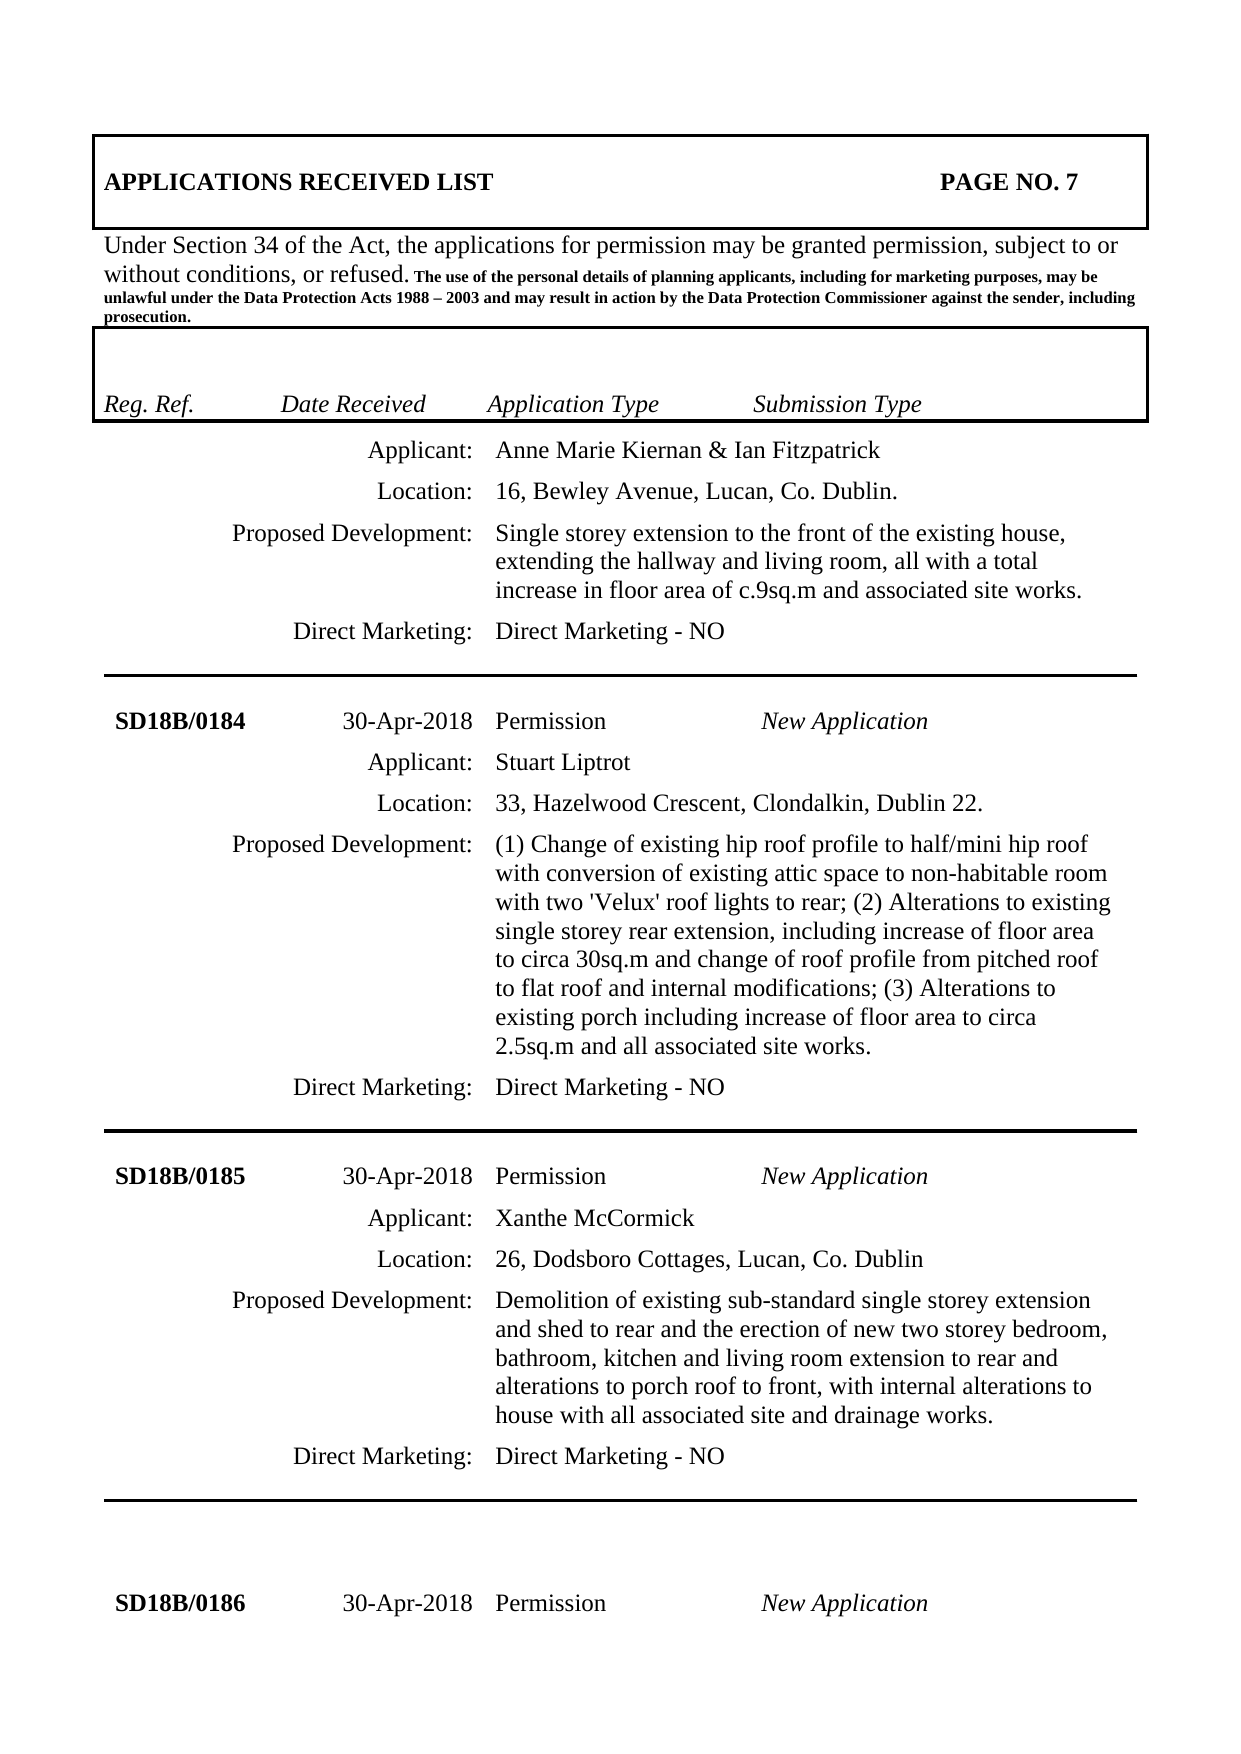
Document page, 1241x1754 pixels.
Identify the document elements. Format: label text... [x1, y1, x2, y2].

table_cell Proposed Development: [104, 817, 484, 1059]
table_header 30-Apr-2018 [262, 1161, 484, 1190]
table_cell Xanthe McCormick [484, 1190, 1126, 1231]
table_header SD18B/0186 [104, 1588, 262, 1617]
table_cell Single storey extension to the front of the existing house, extending the hallway and living room, all with a total increase in floor area of c.9sq.m and associated site works. [484, 505, 1126, 604]
table_cell Direct Marketing - NO [484, 1060, 1126, 1101]
table_header SD18B/0185 [104, 1161, 262, 1190]
table_header Permission [484, 1588, 750, 1617]
table_cell Location: [104, 1231, 484, 1273]
table_cell Applicant: [104, 735, 484, 776]
table_cell Stuart Liptrot [484, 735, 1126, 776]
table_header Permission [484, 1161, 750, 1190]
table_cell Location: [104, 464, 484, 505]
table_cell 33, Hazelwood Crescent, Clondalkin, Dublin 22. [484, 776, 1126, 817]
table_cell Direct Marketing - NO [484, 1429, 1126, 1470]
table_cell Applicant: [104, 1190, 484, 1231]
table_cell Direct Marketing: [104, 604, 484, 645]
table_cell Anne Marie Kiernan & Ian Fitzpatrick [484, 423, 1126, 464]
table_cell (1) Change of existing hip roof profile to half/mini hip roof with conversion of existing attic space to non-habitable room with two 'Velux' roof lights to rear; (2) Alterations to existing single storey rear extension, including increase of floor area to circa 30sq.m and change of roof profile from pitched roof to flat roof and internal modifications; (3) Alterations to existing porch including increase of floor area to circa 2.5sq.m and all associated site works. [484, 817, 1126, 1059]
table_cell Demolition of existing sub-standard single storey extension and shed to rear and the erection of new two storey bedroom, bathroom, kitchen and living room extension to rear and alterations to porch roof to front, with internal alterations to house with all associated site and drainage works. [484, 1273, 1126, 1429]
table_cell Direct Marketing - NO [484, 604, 1126, 645]
table_header New Application [750, 1588, 1126, 1617]
table_header SD18B/0184 [104, 706, 262, 734]
table_cell Direct Marketing: [104, 1429, 484, 1470]
table_cell Applicant: [104, 423, 484, 464]
table_cell 26, Dodsboro Cottages, Lucan, Co. Dublin [484, 1231, 1126, 1273]
table_header 30-Apr-2018 [262, 706, 484, 734]
table_header 30-Apr-2018 [262, 1588, 484, 1617]
table_cell 16, Bewley Avenue, Lucan, Co. Dublin. [484, 464, 1126, 505]
table_cell Proposed Development: [104, 505, 484, 604]
table_cell Direct Marketing: [104, 1060, 484, 1101]
table_cell Proposed Development: [104, 1273, 484, 1429]
table_cell Location: [104, 776, 484, 817]
table_header New Application [750, 1161, 1126, 1190]
table_header Permission [484, 706, 750, 734]
table_header New Application [750, 706, 1126, 734]
